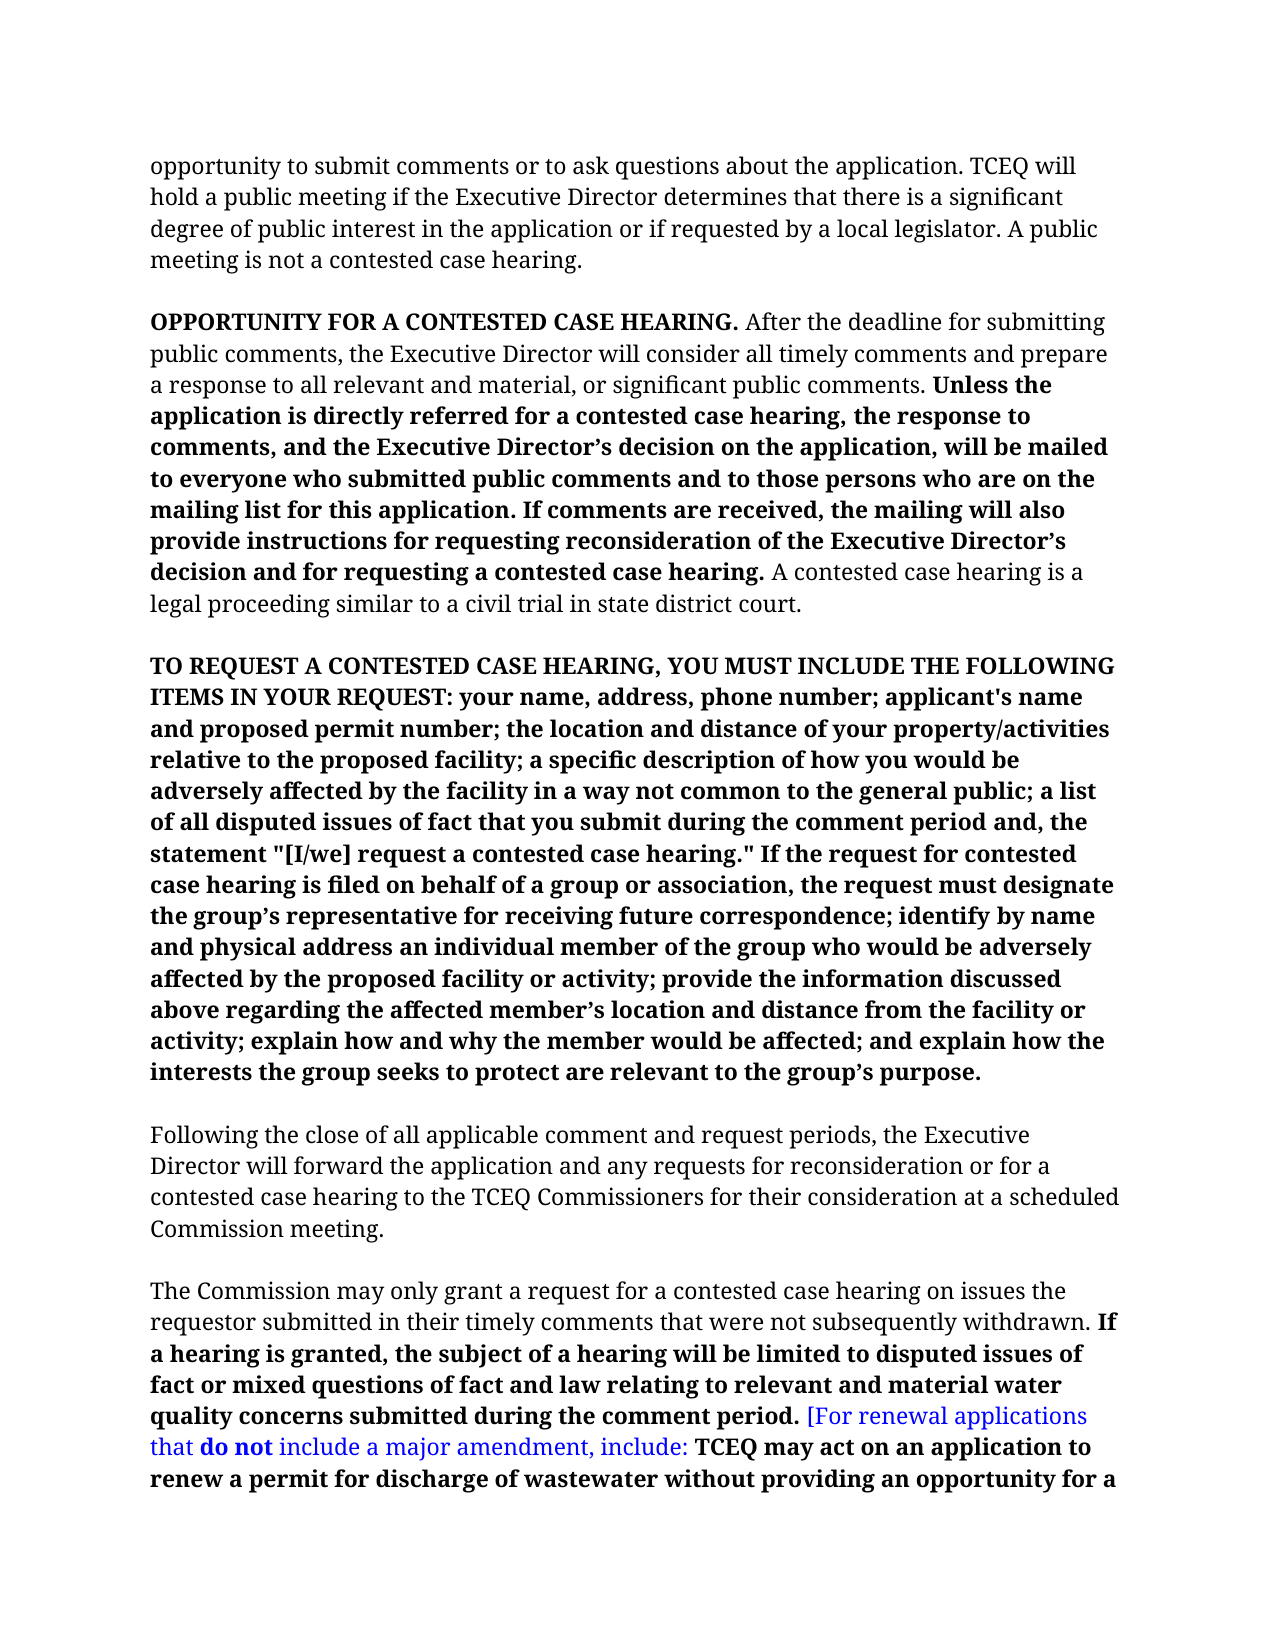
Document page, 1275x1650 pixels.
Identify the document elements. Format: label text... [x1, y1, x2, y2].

text Following the close of all applicable comment and request periods, the Executive Director will forward the application and any requests for reconsideration or for a contested case hearing to the TCEQ Commissioners for their consideration at a scheduled Commission meeting. [150, 1119, 1125, 1244]
text OPPORTUNITY FOR A CONTESTED CASE HEARING. After the deadline for submitting public comments, the Executive Director will consider all timely comments and prepare a response to all relevant and material, or significant public comments. Unless the application is directly referred for a contested case hearing, the response to comments, and the Executive Director’s decision on the application, will be mailed to everyone who submitted public comments and to those persons who are on the mailing list for this application. If comments are received, the mailing will also provide instructions for requesting reconsideration of the Executive Director’s decision and for requesting a contested case hearing. A contested case hearing is a legal proceeding similar to a civil trial in state district court. [150, 306, 1125, 619]
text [150, 1275, 1125, 1494]
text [150, 150, 1125, 275]
text TO REQUEST A CONTESTED CASE HEARING, YOU MUST INCLUDE THE FOLLOWING ITEMS IN YOUR REQUEST: your name, address, phone number; applicant's name and proposed permit number; the location and distance of your property/activities relative to the proposed facility; a specific description of how you would be adversely affected by the facility in a way not common to the general public; a list of all disputed issues of fact that you submit during the comment period and, the statement "[I/we] request a contested case hearing." If the request for contested case hearing is filed on behalf of a group or association, the request must designate the group’s representative for receiving future correspondence; identify by name and physical address an individual member of the group who would be adversely affected by the proposed facility or activity; provide the information discussed above regarding the affected member’s location and distance from the facility or activity; explain how and why the member would be affected; and explain how the interests the group seeks to protect are relevant to the group’s purpose. [150, 650, 1125, 1087]
